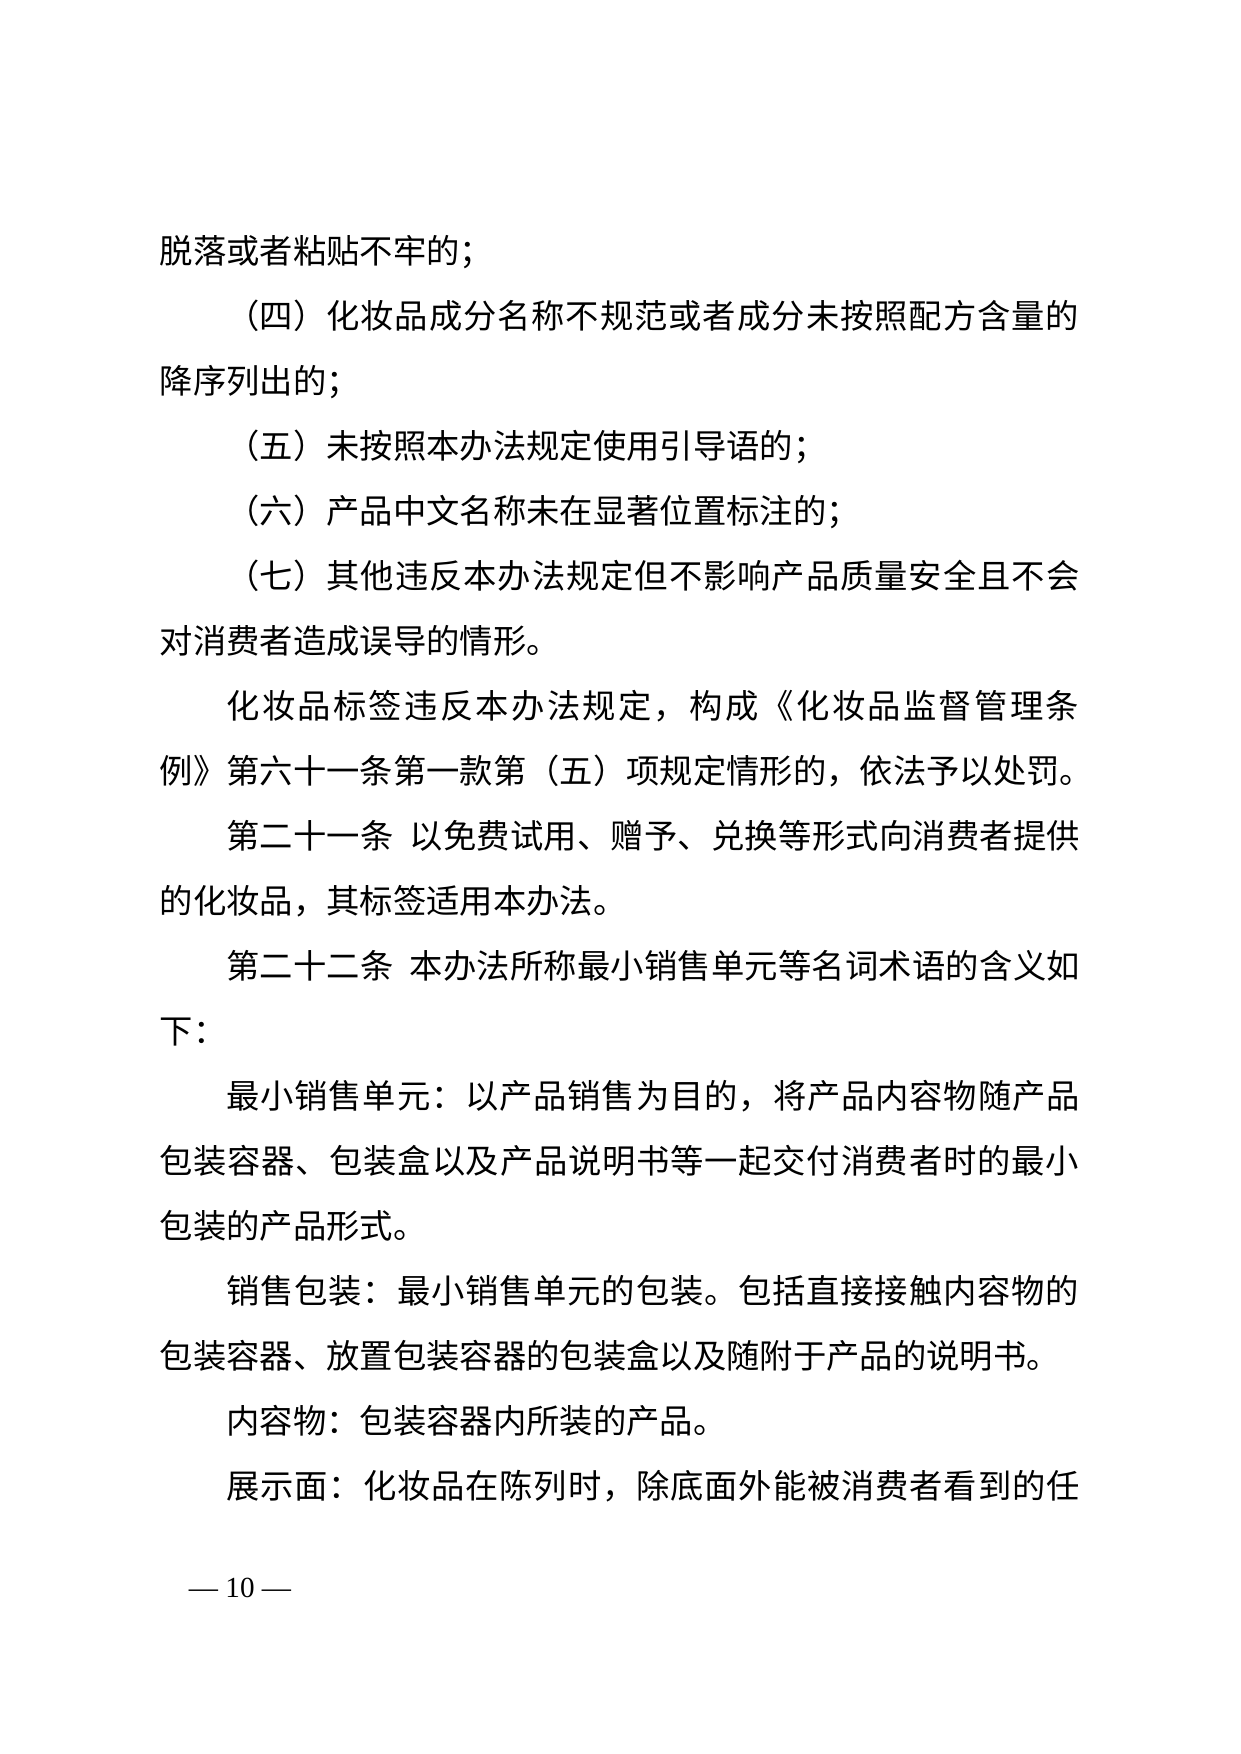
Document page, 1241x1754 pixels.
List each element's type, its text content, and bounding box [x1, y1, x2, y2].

text 销售包装：最小销售单元的包装。包括直接接触内容物的包装容器、放置包装容器的包装盒以及随附于产品的说明书。 [159, 1257, 1081, 1387]
text 第二十一条 以免费试用、赠予、兑换等形式向消费者提供的化妆品，其标签适用本办法。 [159, 802, 1081, 932]
list 其他违反本办法规定但不影响产品质量安全且不会对消费者造成误导的情形。 [159, 542, 1081, 672]
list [159, 217, 1081, 282]
text 第二十二条 本办法所称最小销售单元等名词术语的含义如下： [159, 932, 1081, 1062]
list 未按照本办法规定使用引导语的； [159, 412, 1081, 477]
text 最小销售单元：以产品销售为目的，将产品内容物随产品包装容器、包装盒以及产品说明书等一起交付消费者时的最小包装的产品形式。 [159, 1062, 1081, 1257]
list 化妆品成分名称不规范或者成分未按照配方含量的降序列出的； [159, 282, 1081, 412]
list 产品中文名称未在显著位置标注的； [159, 477, 1081, 542]
text 化妆品标签违反本办法规定，构成《化妆品监督管理条例》第六十一条第一款第（五）项规定情形的，依法予以处罚。 [159, 672, 1081, 802]
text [159, 1452, 1081, 1517]
text 内容物：包装容器内所装的产品。 [159, 1387, 1081, 1452]
